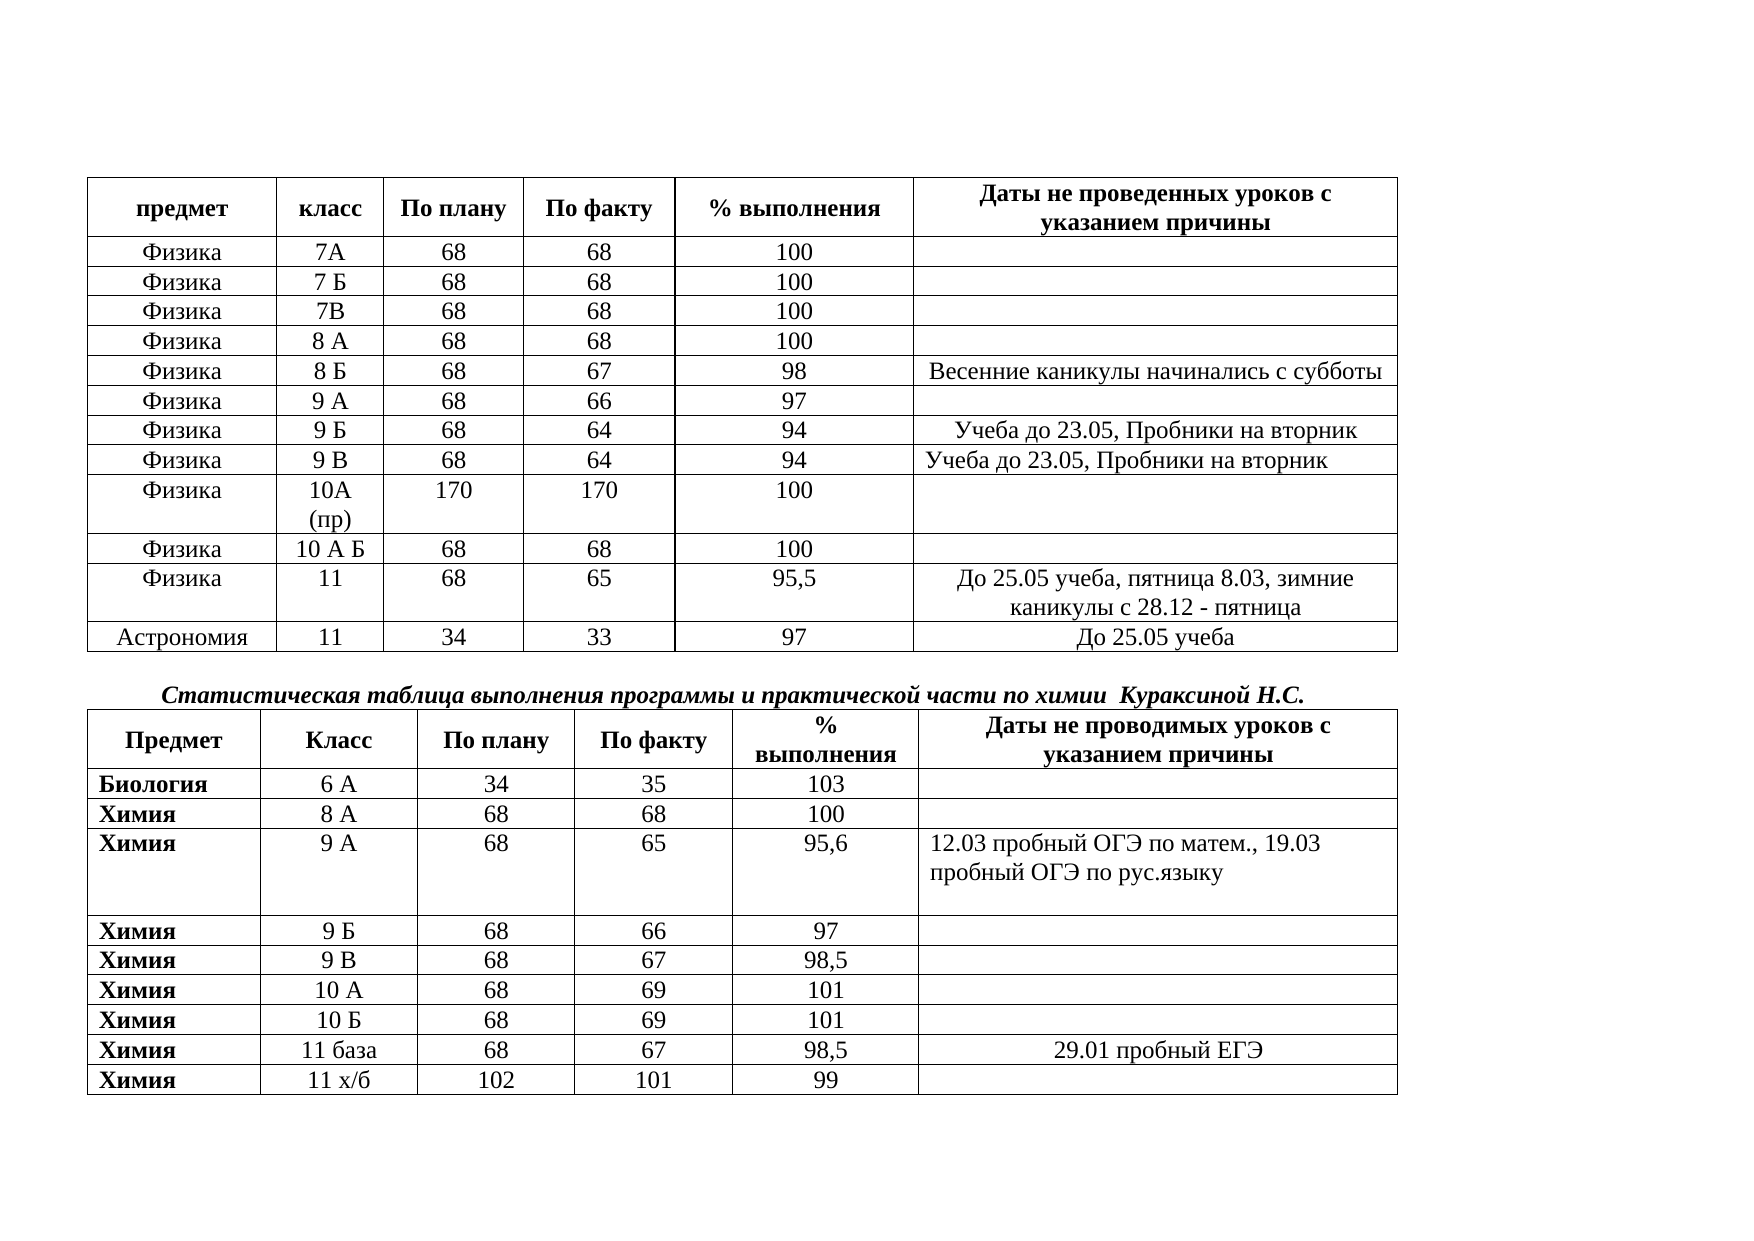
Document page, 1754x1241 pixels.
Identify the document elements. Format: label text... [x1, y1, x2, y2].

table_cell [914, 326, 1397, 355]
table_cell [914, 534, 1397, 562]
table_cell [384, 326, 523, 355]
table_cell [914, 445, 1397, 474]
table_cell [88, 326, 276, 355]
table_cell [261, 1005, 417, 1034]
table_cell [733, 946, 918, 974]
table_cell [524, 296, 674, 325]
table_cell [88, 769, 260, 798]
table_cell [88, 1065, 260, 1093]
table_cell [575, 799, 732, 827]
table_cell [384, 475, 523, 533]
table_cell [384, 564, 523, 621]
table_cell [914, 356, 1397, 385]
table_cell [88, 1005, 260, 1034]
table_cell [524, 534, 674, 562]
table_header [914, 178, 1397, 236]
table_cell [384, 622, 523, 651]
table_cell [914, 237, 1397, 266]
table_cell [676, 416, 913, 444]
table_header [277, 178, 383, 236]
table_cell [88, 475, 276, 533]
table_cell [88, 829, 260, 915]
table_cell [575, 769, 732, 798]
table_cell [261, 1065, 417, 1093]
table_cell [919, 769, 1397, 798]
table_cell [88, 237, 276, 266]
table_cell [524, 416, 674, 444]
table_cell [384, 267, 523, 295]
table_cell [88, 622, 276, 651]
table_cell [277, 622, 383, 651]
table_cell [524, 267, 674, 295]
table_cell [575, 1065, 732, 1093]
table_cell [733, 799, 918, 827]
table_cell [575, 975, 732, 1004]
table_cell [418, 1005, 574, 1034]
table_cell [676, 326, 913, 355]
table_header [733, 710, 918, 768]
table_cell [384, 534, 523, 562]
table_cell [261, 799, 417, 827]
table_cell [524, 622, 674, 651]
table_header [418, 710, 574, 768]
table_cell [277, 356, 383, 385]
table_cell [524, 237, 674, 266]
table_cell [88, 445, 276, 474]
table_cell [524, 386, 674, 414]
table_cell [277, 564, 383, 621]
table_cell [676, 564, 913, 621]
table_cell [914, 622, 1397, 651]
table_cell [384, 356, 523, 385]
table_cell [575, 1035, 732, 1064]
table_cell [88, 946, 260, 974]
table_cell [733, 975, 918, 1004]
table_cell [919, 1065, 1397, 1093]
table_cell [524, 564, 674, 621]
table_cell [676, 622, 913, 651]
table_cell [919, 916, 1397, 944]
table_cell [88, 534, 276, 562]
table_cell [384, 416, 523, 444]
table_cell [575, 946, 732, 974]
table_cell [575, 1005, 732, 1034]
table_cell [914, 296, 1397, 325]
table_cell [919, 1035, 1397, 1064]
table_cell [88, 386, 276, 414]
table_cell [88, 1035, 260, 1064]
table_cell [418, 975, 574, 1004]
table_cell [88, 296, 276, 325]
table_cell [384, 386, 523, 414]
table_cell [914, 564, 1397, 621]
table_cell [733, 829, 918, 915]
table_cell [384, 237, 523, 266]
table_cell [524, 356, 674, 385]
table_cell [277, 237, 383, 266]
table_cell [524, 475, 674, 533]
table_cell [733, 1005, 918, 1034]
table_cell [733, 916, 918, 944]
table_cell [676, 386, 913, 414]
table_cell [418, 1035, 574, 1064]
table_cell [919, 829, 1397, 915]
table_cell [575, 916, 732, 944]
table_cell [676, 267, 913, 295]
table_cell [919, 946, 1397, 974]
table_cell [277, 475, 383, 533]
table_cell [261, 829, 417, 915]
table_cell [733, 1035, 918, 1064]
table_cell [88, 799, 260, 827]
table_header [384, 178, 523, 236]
text Статистическая таблица выполнения программы и практической части по химии Кураксиной Н.С. [98, 681, 1656, 709]
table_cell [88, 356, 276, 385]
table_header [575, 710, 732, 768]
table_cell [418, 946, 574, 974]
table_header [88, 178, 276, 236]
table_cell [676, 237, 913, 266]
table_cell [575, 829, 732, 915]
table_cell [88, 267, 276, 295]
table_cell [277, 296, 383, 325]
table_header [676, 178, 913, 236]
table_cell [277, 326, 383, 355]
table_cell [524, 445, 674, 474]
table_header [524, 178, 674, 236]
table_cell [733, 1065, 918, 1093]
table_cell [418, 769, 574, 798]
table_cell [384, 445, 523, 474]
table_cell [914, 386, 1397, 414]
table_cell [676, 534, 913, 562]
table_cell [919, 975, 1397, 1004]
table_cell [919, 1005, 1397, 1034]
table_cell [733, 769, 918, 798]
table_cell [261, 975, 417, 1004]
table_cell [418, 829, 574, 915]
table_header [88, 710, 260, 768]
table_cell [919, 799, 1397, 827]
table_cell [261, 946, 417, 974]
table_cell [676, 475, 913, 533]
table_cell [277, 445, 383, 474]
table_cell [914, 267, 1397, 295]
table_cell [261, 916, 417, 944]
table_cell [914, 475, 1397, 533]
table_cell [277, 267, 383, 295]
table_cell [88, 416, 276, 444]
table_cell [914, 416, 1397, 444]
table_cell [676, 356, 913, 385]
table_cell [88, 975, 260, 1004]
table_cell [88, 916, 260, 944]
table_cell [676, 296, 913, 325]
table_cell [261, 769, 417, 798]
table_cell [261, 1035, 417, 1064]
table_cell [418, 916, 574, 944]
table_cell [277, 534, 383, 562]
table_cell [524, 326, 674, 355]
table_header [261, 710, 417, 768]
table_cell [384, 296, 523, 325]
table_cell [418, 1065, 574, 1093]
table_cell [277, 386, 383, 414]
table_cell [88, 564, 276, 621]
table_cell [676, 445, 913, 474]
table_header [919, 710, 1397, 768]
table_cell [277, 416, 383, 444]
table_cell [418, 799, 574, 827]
